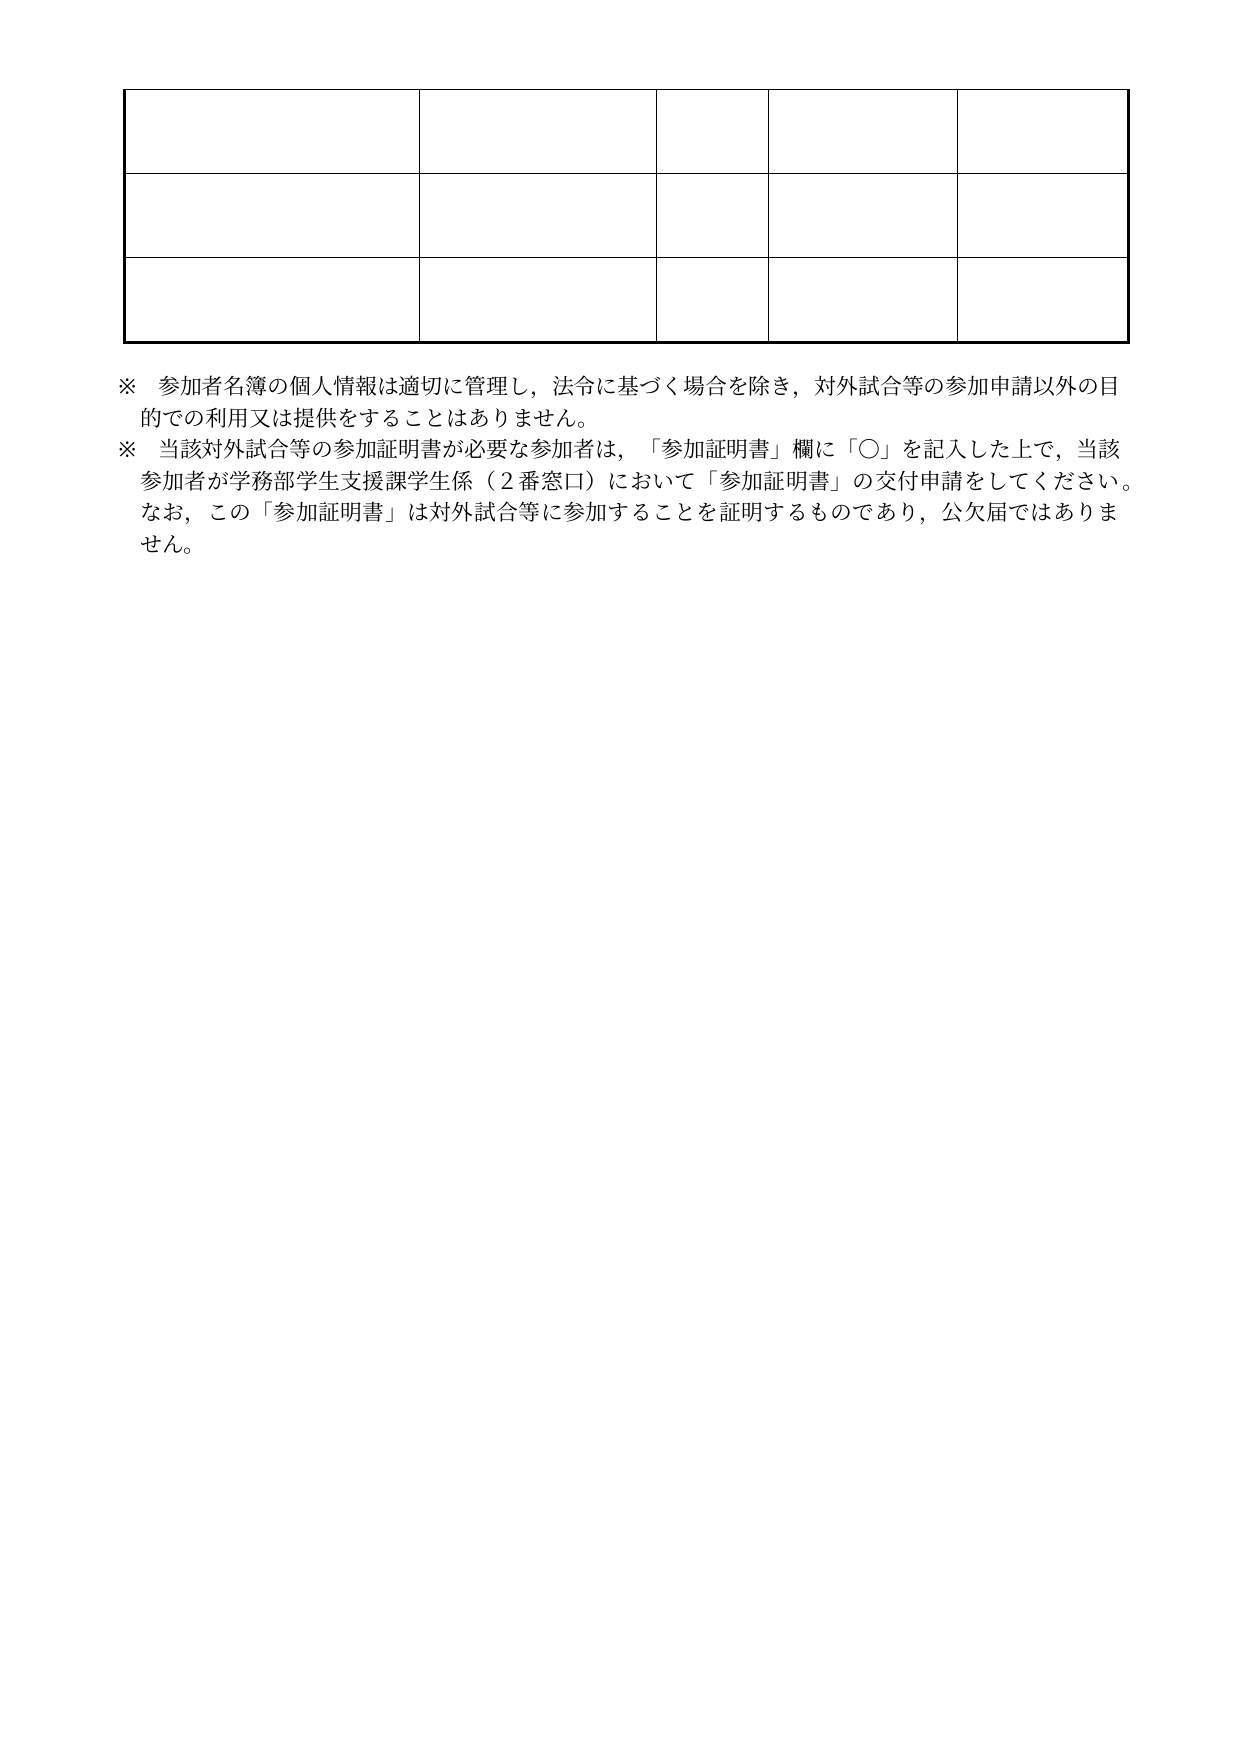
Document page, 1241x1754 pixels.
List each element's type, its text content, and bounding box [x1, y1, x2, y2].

text ※ 参加者名簿の個人情報は適切に管理し，法令に基づく場合を除き，対外試合等の参加申請以外の目的での利用又は提供をすることはありません。 [118, 369, 1122, 432]
text ※ 当該対外試合等の参加証明書が必要な参加者は，「参加証明書」欄に「〇」を記入した上で，当該参加者が学務部学生支援課学生係（２番窓口）において「参加証明書」の交付申請をしてください。なお，この「参加証明書」は対外試合等に参加することを証明するものであり，公欠届ではありません。 [118, 432, 1122, 558]
table_cell [769, 174, 957, 257]
table_cell [657, 174, 768, 257]
table_cell [769, 258, 957, 341]
table_cell [126, 174, 419, 257]
table_cell [420, 258, 656, 341]
table_cell [958, 90, 1127, 173]
table_cell [958, 174, 1127, 257]
table_cell [126, 90, 419, 173]
table_cell [420, 174, 656, 257]
table_cell [126, 258, 419, 341]
table_cell [420, 90, 656, 173]
table_cell [657, 90, 768, 173]
table_cell [657, 258, 768, 341]
table_cell [769, 90, 957, 173]
table_cell [958, 258, 1127, 341]
